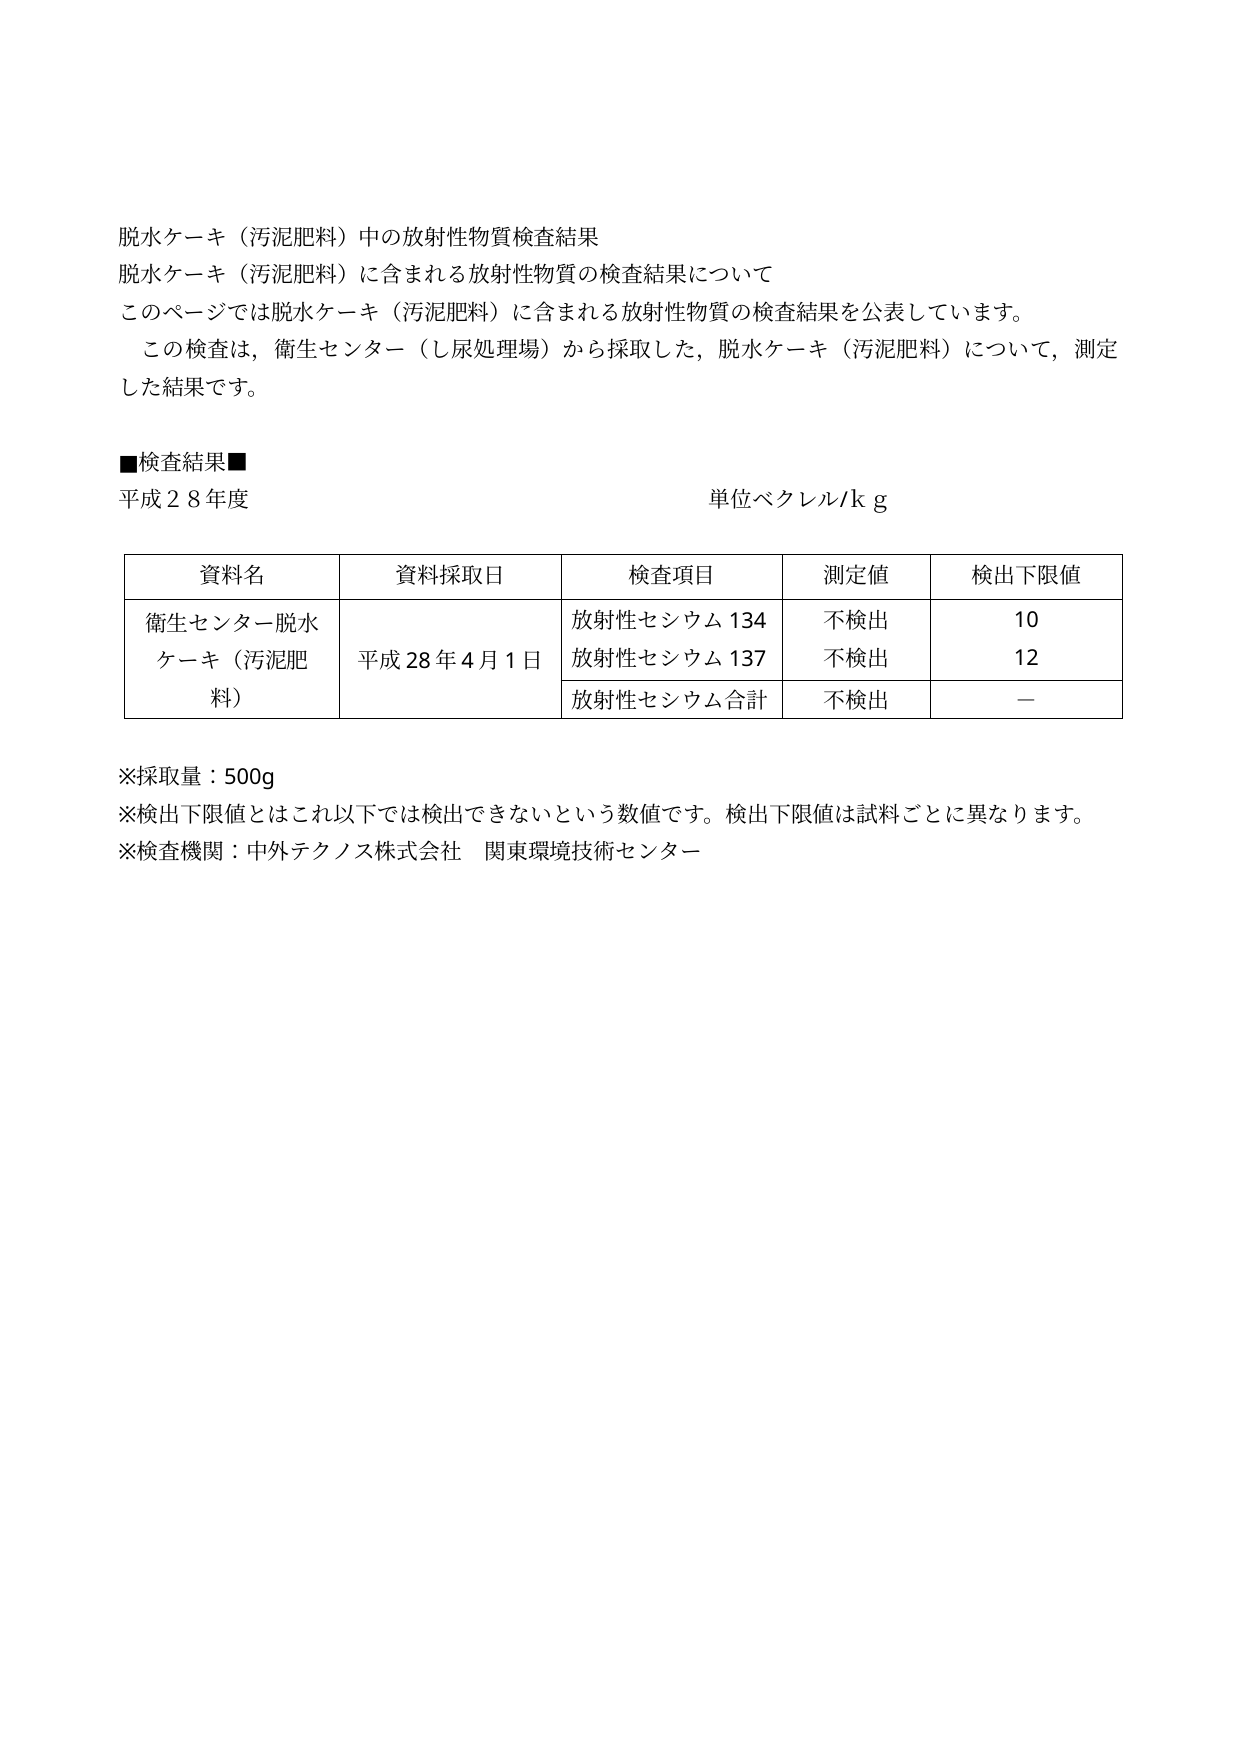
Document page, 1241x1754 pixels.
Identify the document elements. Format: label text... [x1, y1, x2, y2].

text この検査は，衛生センター（し尿処理場）から採取した，脱水ケーキ（汚泥肥料）について，測定した結果です。 [118, 329, 1122, 404]
table_cell 放射性セシウム134 放射性セシウム137 [562, 600, 782, 679]
table_cell 平成28年4月1日 [340, 600, 561, 718]
table_header 検出下限値 [931, 555, 1122, 599]
text このページでは脱水ケーキ（汚泥肥料）に含まれる放射性物質の検査結果を公表しています。 [118, 292, 1122, 329]
table_header 測定値 [783, 555, 930, 599]
table_cell 不検出 不検出 [783, 600, 930, 679]
table_cell 不検出 [783, 681, 930, 718]
text 脱水ケーキ（汚泥肥料）に含まれる放射性物質の検査結果について [118, 254, 1122, 292]
table_header 資料採取日 [340, 555, 561, 599]
table_cell － [931, 681, 1122, 718]
text ■検査結果■ [118, 442, 1122, 479]
text ※検出下限値とはこれ以下では検出できないという数値です。検出下限値は試料ごとに異なります。 [118, 794, 1122, 832]
table_header 資料名 [125, 555, 339, 599]
table_cell 放射性セシウム合計 [562, 681, 782, 718]
table_cell 10 12 [931, 600, 1122, 679]
text 平成２８年度 単位ベクレル/ｋｇ [118, 479, 1122, 517]
text ※検査機関：中外テクノス株式会社 関東環境技術センター [118, 832, 1122, 869]
table_header 検査項目 [562, 555, 782, 599]
table_cell 衛生センター脱水ケーキ（汚泥肥料） [125, 600, 339, 718]
text 脱水ケーキ（汚泥肥料）中の放射性物質検査結果 [118, 217, 1122, 254]
text ※採取量：500g [118, 757, 1122, 794]
